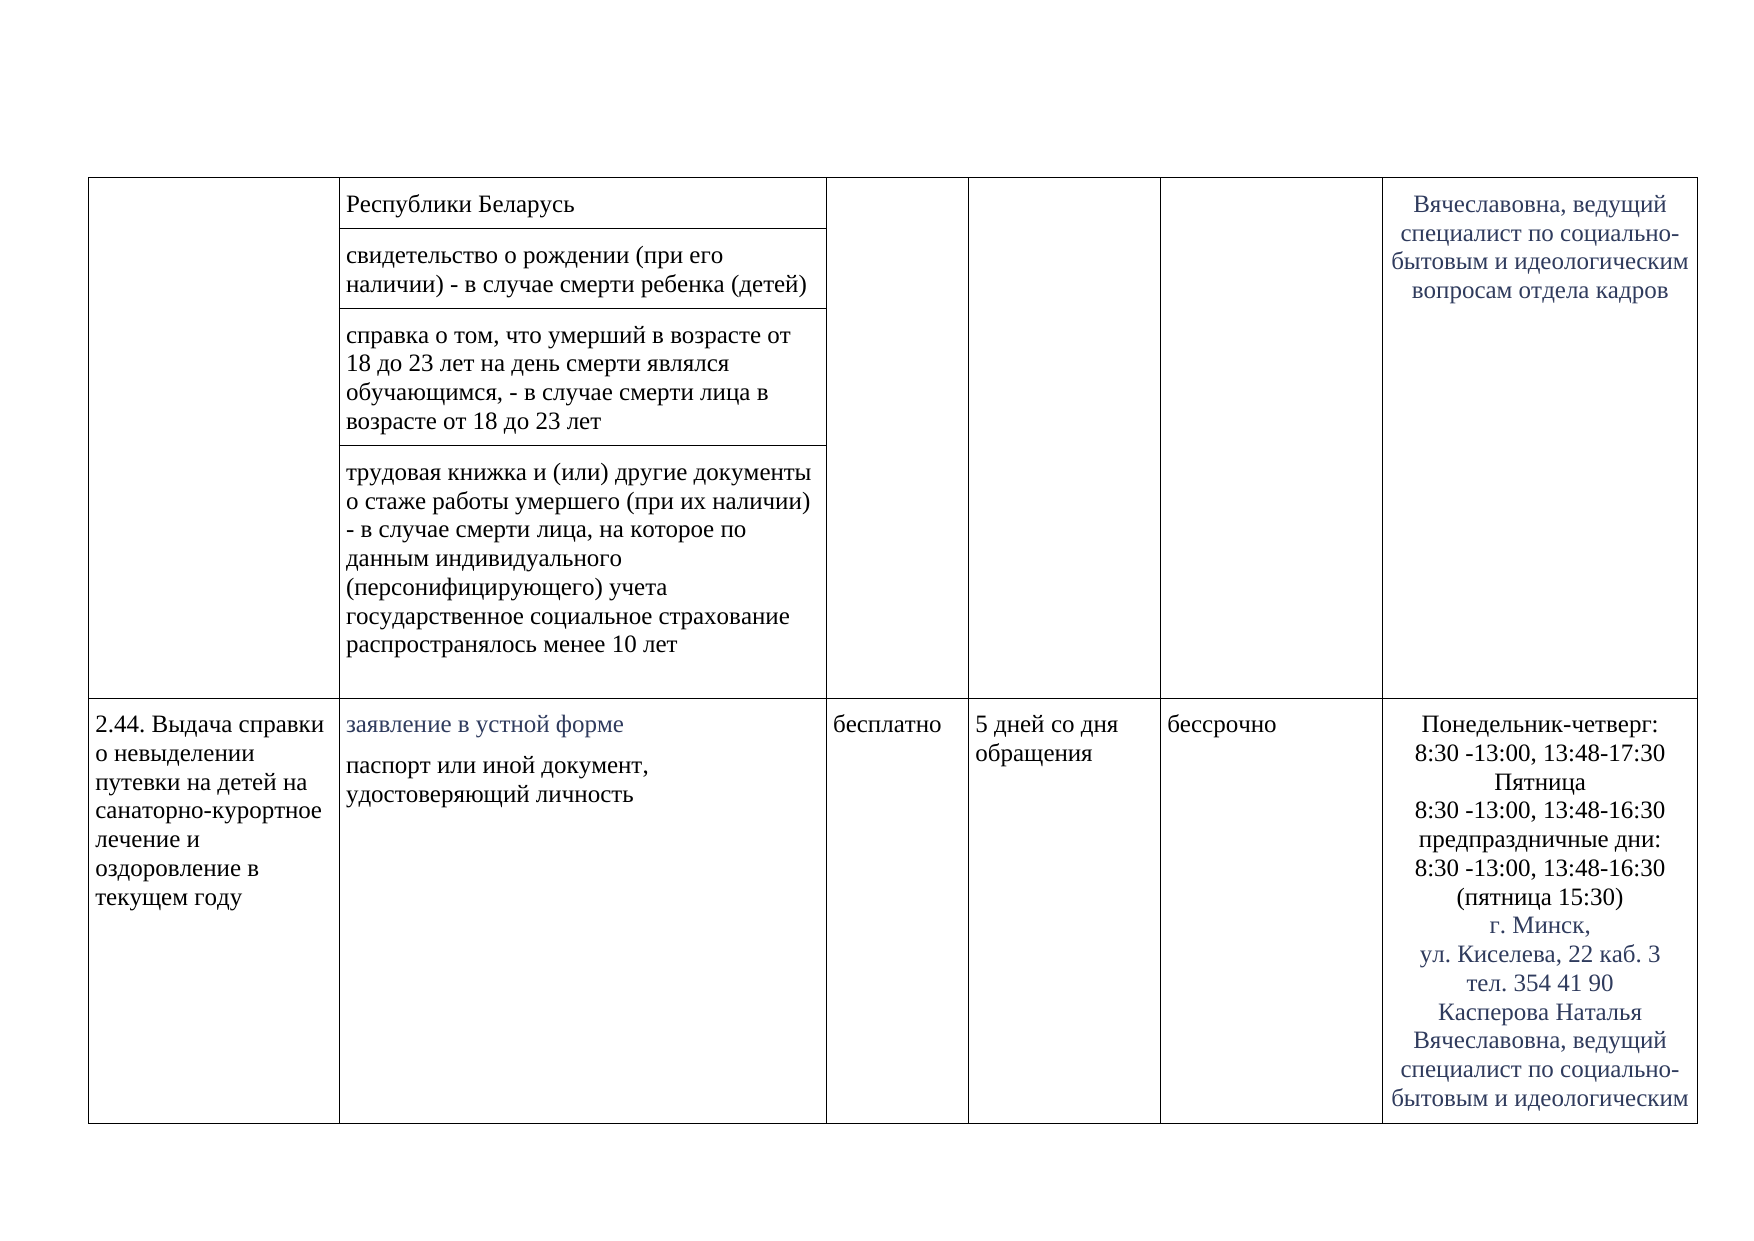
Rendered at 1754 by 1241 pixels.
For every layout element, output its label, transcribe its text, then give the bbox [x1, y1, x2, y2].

table_cell бесплатно [827, 699, 968, 1122]
table_cell справка о том, что умерший в возрасте от 18 до 23 лет на день смерти являлся обучающимся, - в случае смерти лица в возрасте от 18 до 23 лет [340, 309, 826, 445]
table_cell трудовая книжка и (или) другие документы о стаже работы умершего (при их наличии) - в случае смерти лица, на которое по данным индивидуального (персонифицирующего) учета государственное социальное страхование распространялось менее 10 лет [340, 446, 826, 698]
table_cell свидетельство о рождении (при его наличии) - в случае смерти ребенка (детей) [340, 229, 826, 308]
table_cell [340, 699, 826, 1122]
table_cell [1383, 699, 1697, 1122]
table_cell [340, 178, 826, 228]
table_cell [969, 699, 1160, 1122]
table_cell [89, 699, 339, 1122]
table_cell бессрочно [1161, 699, 1382, 1122]
